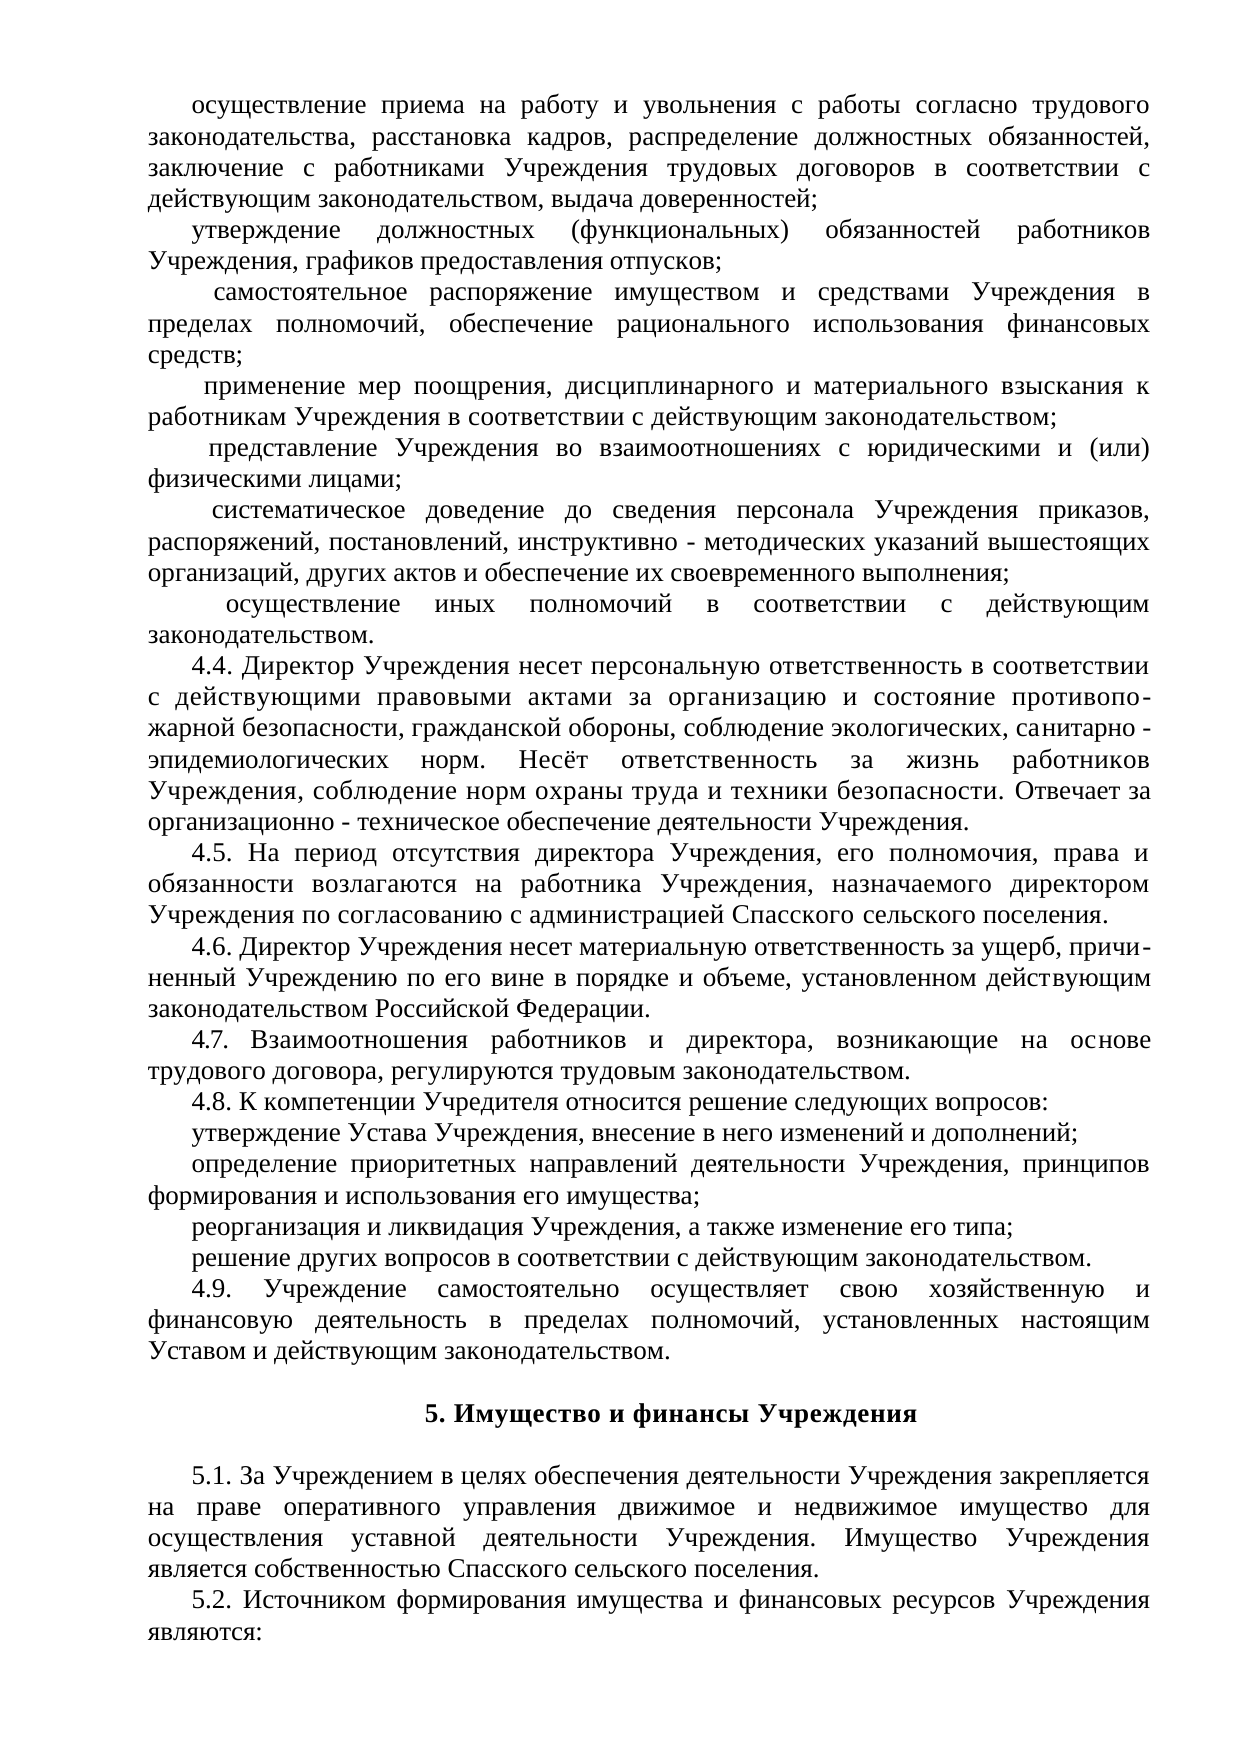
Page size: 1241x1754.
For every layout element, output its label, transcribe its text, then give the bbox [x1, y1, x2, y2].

text применение мер поощрения, дисциплинарного и материального взыскания к работникам Учреждения в соответствии с действующим законодательством; [148, 369, 1151, 431]
text систематическое доведение до сведения персонала Учреждения приказов, распоряжений, постановлений, инструктивно - методических указаний вышестоящих организаций, других актов и обеспечение их своевременного выполнения; [148, 493, 1151, 587]
text 4.6. Директор Учреждения несет материальную ответственность за ущерб, причиненный Учреждению по его вине в порядке и объеме, установленном действующим законодательством Российской Федерации. [148, 929, 1151, 1023]
text 4.4. Директор Учреждения несет персональную ответственность в соответствии с действующими правовыми актами за организацию и состояние противопожарной безопасности, гражданской обороны, соблюдение экологических, санитарно - эпидемиологических норм. Несёт ответственность за жизнь работников Учреждения, соблюдение норм охраны труда и техники безопасности. Отвечает за организационно - техническое обеспечение деятельности Учреждения. [148, 649, 1151, 836]
text утверждение Устава Учреждения, внесение в него изменений и дополнений; [148, 1116, 1151, 1148]
text решение других вопросов в соответствии с действующим законодательством. [148, 1241, 1151, 1272]
text представление Учреждения во взаимоотношениях с юридическими и (или) физическими лицами; [148, 431, 1151, 493]
text осуществление приема на работу и увольнения с работы согласно трудового законодательства, расстановка кадров, распределение должностных обязанностей, заключение с работниками Учреждения трудовых договоров в соответствии с действующим законодательством, выдача доверенностей; [148, 89, 1151, 213]
text 4.5. На период отсутствия директора Учреждения, его полномочия, права и обязанности возлагаются на работника Учреждения, назначаемого директором Учреждения по согласованию с администрацией Спасского сельского поселения. [148, 836, 1151, 929]
text осуществление иных полномочий в соответствии с действующим законодательством. [148, 587, 1151, 649]
text 4.9. Учреждение самостоятельно осуществляет свою хозяйственную и финансовую деятельность в пределах полномочий, установленных настоящим Уставом и действующим законодательством. [148, 1272, 1151, 1366]
text 4.7. Взаимоотношения работников и директора, возникающие на основе трудового договора, регулируются трудовым законодательством. [148, 1023, 1151, 1085]
text реорганизация и ликвидация Учреждения, а также изменение его типа; [148, 1210, 1151, 1241]
text 5. Имущество и финансы Учреждения [148, 1397, 1151, 1428]
text утверждение должностных (функциональных) обязанностей работников Учреждения, графиков предоставления отпусков; [148, 213, 1151, 276]
text самостоятельное распоряжение имуществом и средствами Учреждения в пределах полномочий, обеспечение рационального использования финансовых средств; [148, 276, 1151, 369]
text 5.2. Источником формирования имущества и финансовых ресурсов Учреждения являются: [148, 1584, 1151, 1646]
text определение приоритетных направлений деятельности Учреждения, принципов формирования и использования его имущества; [148, 1148, 1151, 1210]
text 5.1. За Учреждением в целях обеспечения деятельности Учреждения закрепляется на праве оперативного управления движимое и недвижимое имущество для осуществления уставной деятельности Учреждения. Имущество Учреждения является собственностью Спасского сельского поселения. [148, 1459, 1151, 1584]
text 4.8. К компетенции Учредителя относится решение следующих вопросов: [148, 1085, 1151, 1116]
